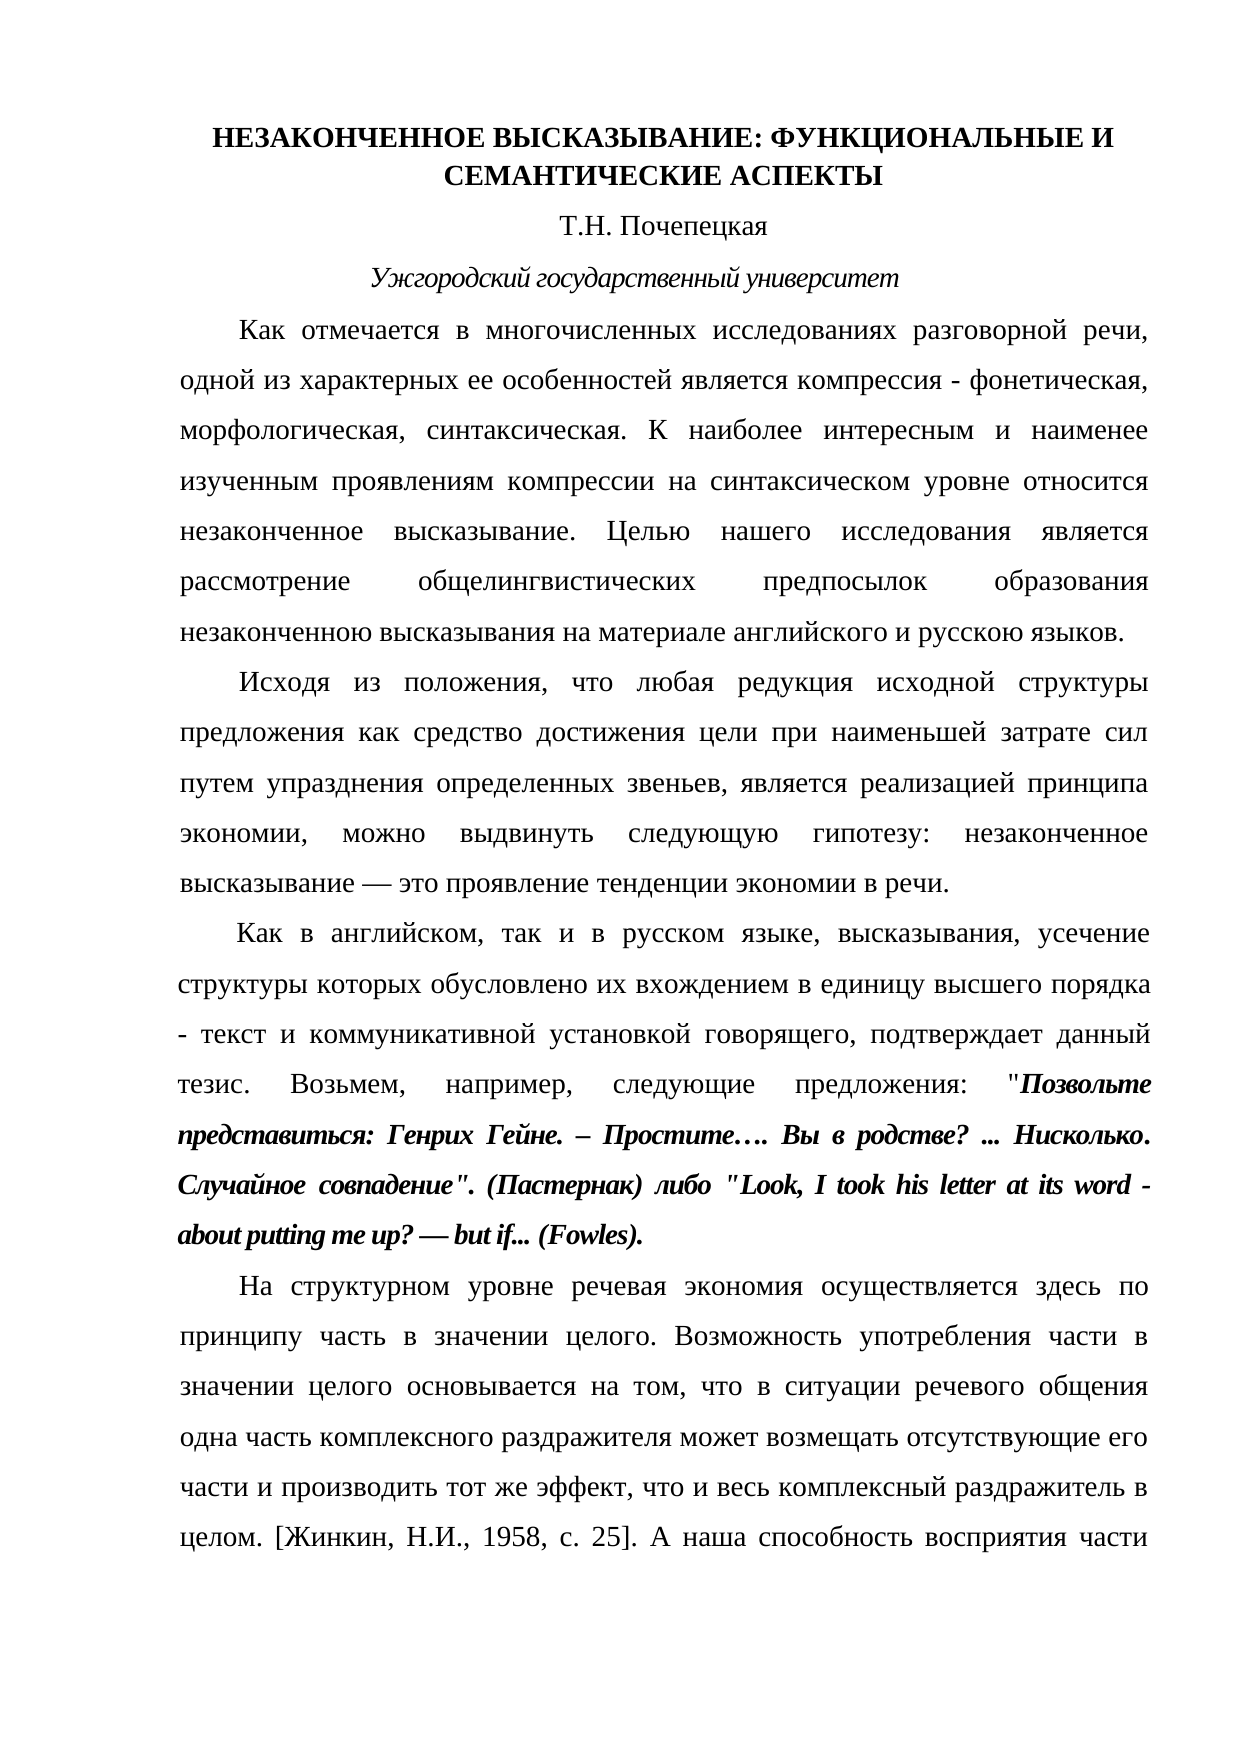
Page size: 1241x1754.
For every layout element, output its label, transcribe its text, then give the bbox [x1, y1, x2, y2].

text Как в английском, так и в русском языке, высказывания, усечение структуры которых обусловлено их вхождением в единицу высшего порядка - текст и коммуникативной установкой говорящего, подтверждает данный тезис. Возьмем, например, следующие предложения: "Позвольте представиться: Генрих Гейне. – Простите…. Вы в родстве? ... Нисколько. Случайное совпадение". (Пастернак) либо "Look, I took his letter at its word - about putting me up? — but if... (Fowles). [177, 916, 1152, 1251]
text НЕЗАКОНЧЕННОЕ ВЫСКАЗЫВАНИЕ: ФУНКЦИОНАЛЬНЫЕ И СЕМАНТИЧЕСКИЕ АСПЕКТЫ [177, 118, 1149, 193]
text Ужгородский государственный университет [369, 271, 1152, 291]
text Т.Н. Почепецкая [177, 218, 1149, 239]
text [179, 1268, 1149, 1553]
text Исходя из положения, что любая редукция исходной структуры предложения как средство достижения цели при наименьшей затрате сил путем упразднения определенных звеньев, является реализацией принципа экономии, можно выдвинуть следующую гипотезу: незаконченное высказывание — это проявление тенденции экономии в речи. [179, 664, 1149, 899]
text Как отмечается в многочисленных исследованиях разговорной речи, одной из характерных ее особенностей является компрессия - фонетическая, морфологическая, синтаксическая. К наиболее интересным и наименее изученным проявлениям компрессии на синтаксическом уровне относится незаконченное высказывание. Целью нашего исследования является рассмотрение общелингвистических предпосылок образования незаконченною высказывания на материале английского и русскою языков. [179, 312, 1149, 647]
